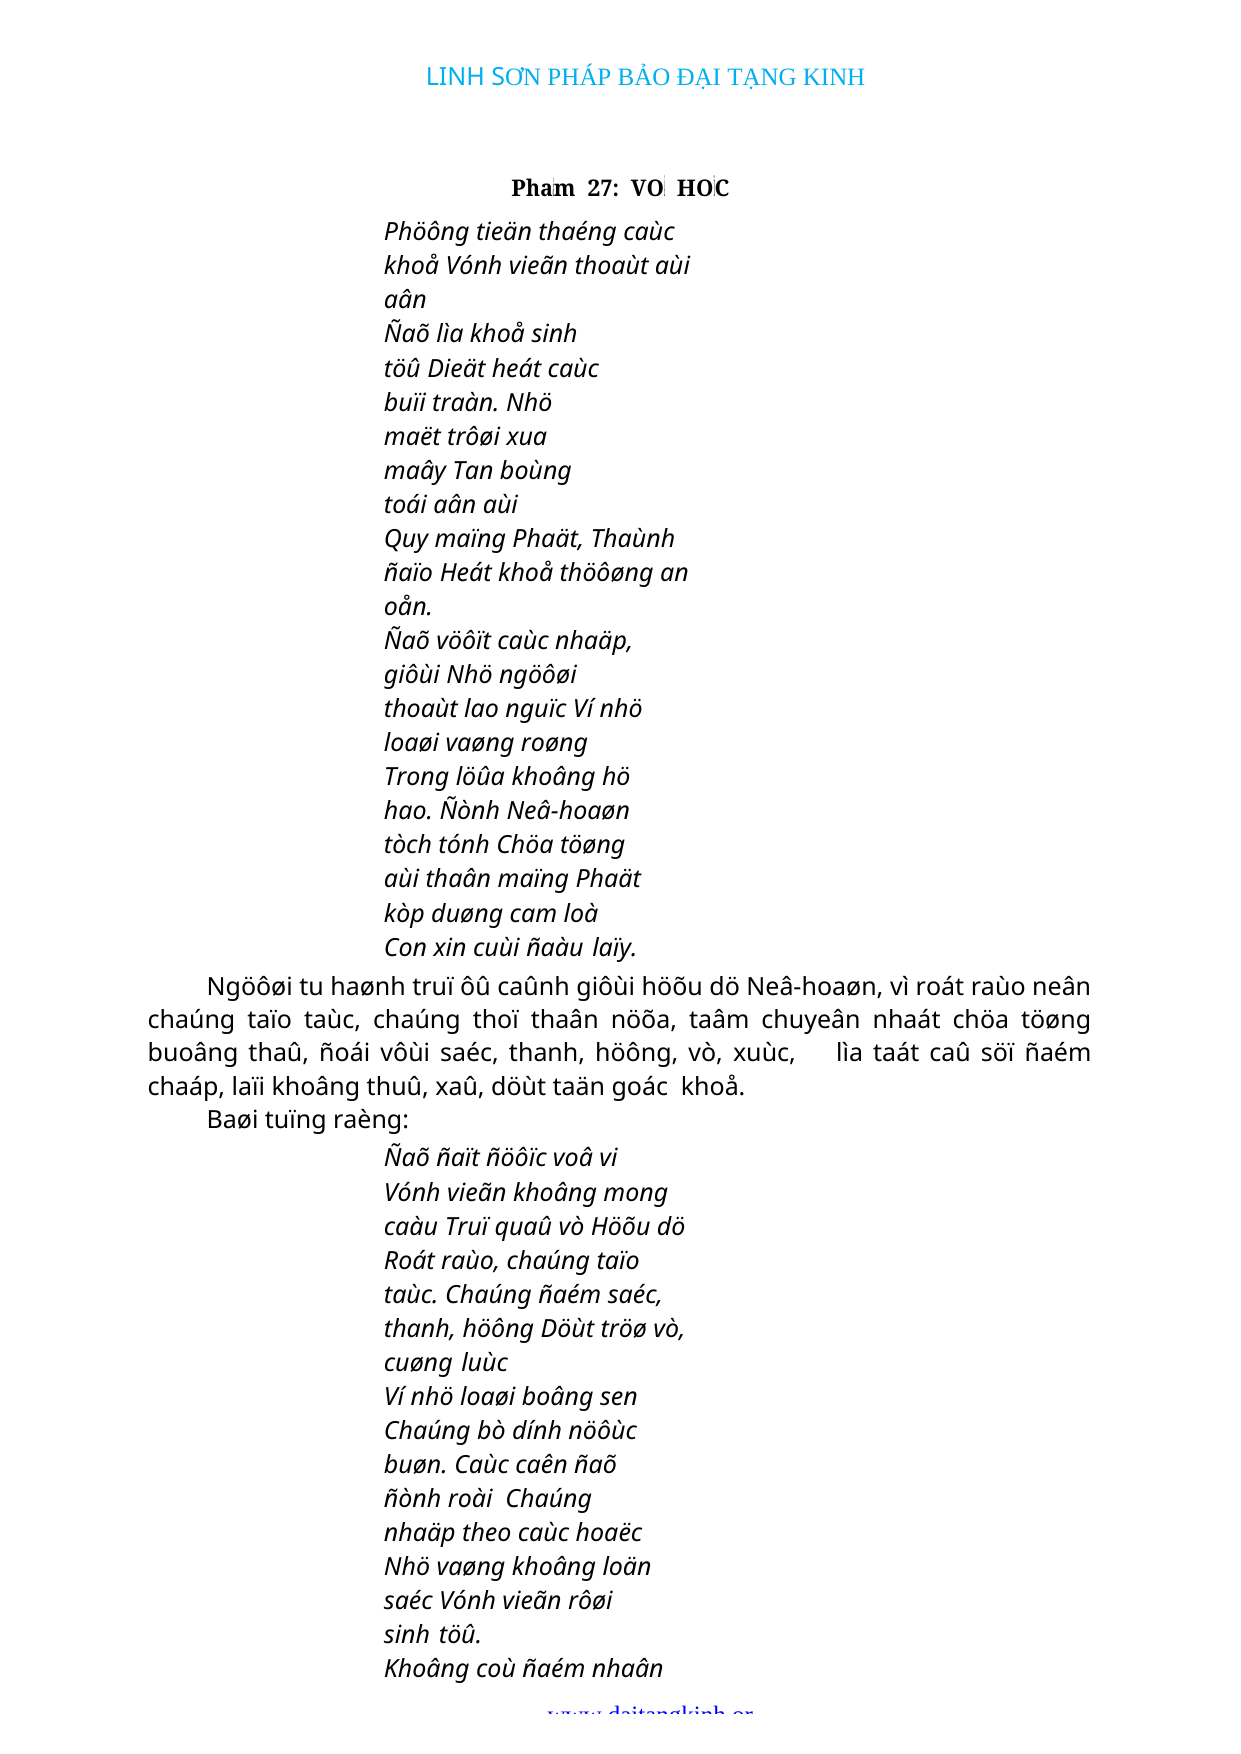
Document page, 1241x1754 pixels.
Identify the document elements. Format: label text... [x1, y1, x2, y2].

text Ñaõ vöôït caùc nhaäp, giôùi Nhö ngöôøi thoaùt lao nguïc Ví nhö loaøi vaøng roøng Trong löûa khoâng hö hao. Ñònh Neâ-hoaøn tòch tónh Chöa töøng aùi thaân maïng Phaät kòp duøng cam loà Con xin cuùi ñaàu laïy. [384, 623, 646, 963]
text Phöông tieän thaéng caùc khoå Vónh vieãn thoaùt aùi aân [384, 214, 690, 316]
text Phaåm 27: VOÂ HOÏC [484, 172, 756, 203]
text Baøi tuïng raèng: [206, 1103, 1105, 1134]
text Ví nhö loaøi boâng sen Chaúng bò dính nöôùc buøn. Caùc caên ñaõ ñònh roài Chaúng nhaäp theo caùc hoaëc Nhö vaøng khoâng loän saéc Vónh vieãn rôøi sinh töû. [384, 1379, 659, 1651]
text Roát raùo, chaúng taïo taùc. Chaúng ñaém saéc, thanh, höông Döùt tröø vò, cuøng luùc [384, 1242, 691, 1379]
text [384, 1651, 690, 1685]
text Ñaõ ñaït ñöôïc voâ vi [384, 1140, 1105, 1174]
text Ñaõ lìa khoå sinh töû Dieät heát caùc buïi traàn. Nhö maët trôøi xua maây Tan boùng toái aân aùi [384, 316, 611, 521]
text Vónh vieãn khoâng mong caàu Truï quaû vò Höõu dö [384, 1174, 690, 1242]
text Quy maïng Phaät, Thaùnh ñaïo Heát khoå thöôøng an oån. [384, 521, 690, 623]
text Ngöôøi tu haønh truï ôû caûnh giôùi höõu dö Neâ-hoaøn, vì roát raùo neân chaúng taïo taùc, chaúng thoï thaân nöõa, taâm chuyeân nhaát chöa töøng buoâng thaû, ñoái vôùi saéc, thanh, höông, vò, xuùc, lìa taát caû söï ñaém chaáp, laïi khoâng thuû, xaû, döùt taän goác khoå. [147, 969, 1093, 1103]
